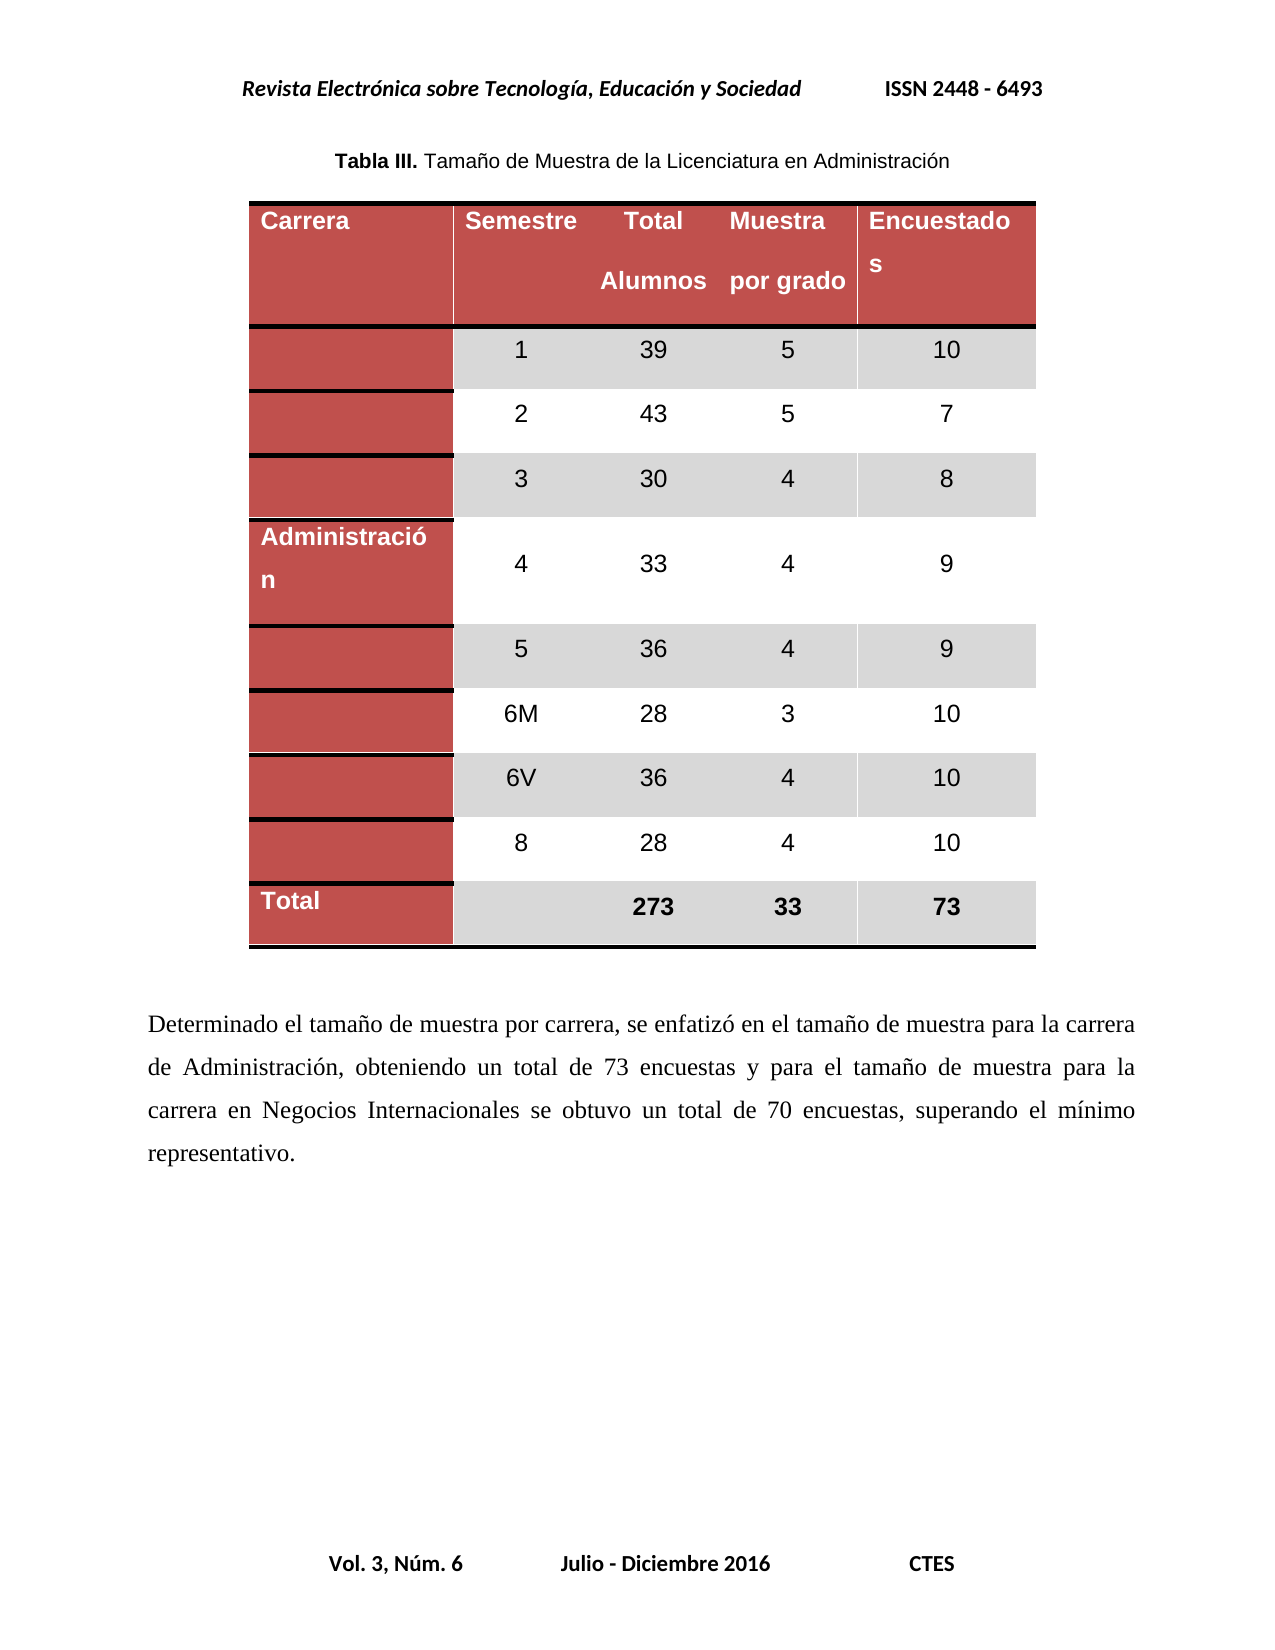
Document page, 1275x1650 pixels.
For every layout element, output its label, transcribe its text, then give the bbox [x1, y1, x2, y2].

text Tabla III. Tamaño de Muestra de la Licenciatura en Administración [148, 149, 1137, 173]
table_cell 39 [589, 329, 718, 389]
table_cell 8 [858, 453, 1036, 517]
table_cell 9 [858, 624, 1036, 688]
table_cell 28 [589, 688, 718, 752]
table_cell 5 [454, 624, 589, 688]
table_cell 1 [454, 329, 589, 389]
table_cell [249, 329, 453, 389]
table_cell 6V [454, 753, 589, 817]
table_cell 10 [858, 688, 1036, 752]
table_cell [249, 822, 453, 881]
table_cell 3 [718, 688, 857, 752]
table_cell [249, 458, 453, 517]
table_cell 30 [589, 453, 718, 517]
table_header Muestra por grado [718, 206, 857, 324]
table_cell 4 [718, 624, 857, 688]
table_header Semestre [454, 206, 589, 324]
table_cell [249, 693, 453, 752]
table_cell 4 [718, 753, 857, 817]
table_cell [454, 881, 589, 944]
table_header Total Alumnos [589, 206, 718, 324]
table_cell 5 [718, 389, 857, 453]
table_cell 36 [589, 624, 718, 688]
table_cell 10 [858, 753, 1036, 817]
table_cell [249, 628, 453, 688]
table_cell 10 [858, 817, 1036, 881]
table_header Carrera [249, 206, 453, 324]
table_cell 4 [718, 518, 857, 624]
table_cell Administración [249, 522, 453, 624]
table_cell 273 [589, 881, 718, 944]
table_header Encuestados [858, 206, 1036, 324]
table_cell 10 [858, 329, 1036, 389]
table_cell 43 [589, 389, 718, 453]
table_cell 28 [589, 817, 718, 881]
table_cell [249, 393, 453, 453]
table_cell 7 [858, 389, 1036, 453]
text Determinado el tamaño de muestra por carrera, se enfatizó en el tamaño de muestra para la carrera de Administración, obteniendo un total de 73 encuestas y para el tamaño de muestra para la carrera en Negocios Internacionales se obtuvo un total de 70 encuestas, superando el mínimo representativo. [148, 1009, 1137, 1167]
table_cell 9 [858, 518, 1036, 624]
table_cell Total [249, 886, 453, 944]
table_cell 73 [858, 881, 1036, 944]
table_cell 4 [454, 518, 589, 624]
table_cell 3 [454, 453, 589, 517]
table_cell 2 [454, 389, 589, 453]
table_cell 4 [718, 817, 857, 881]
table_cell 36 [589, 753, 718, 817]
table_cell 6M [454, 688, 589, 752]
table_cell 8 [454, 817, 589, 881]
table_cell 5 [718, 329, 857, 389]
table_cell 4 [718, 453, 857, 517]
table_cell 33 [718, 881, 857, 944]
table_cell [249, 757, 453, 817]
table_cell 33 [589, 518, 718, 624]
